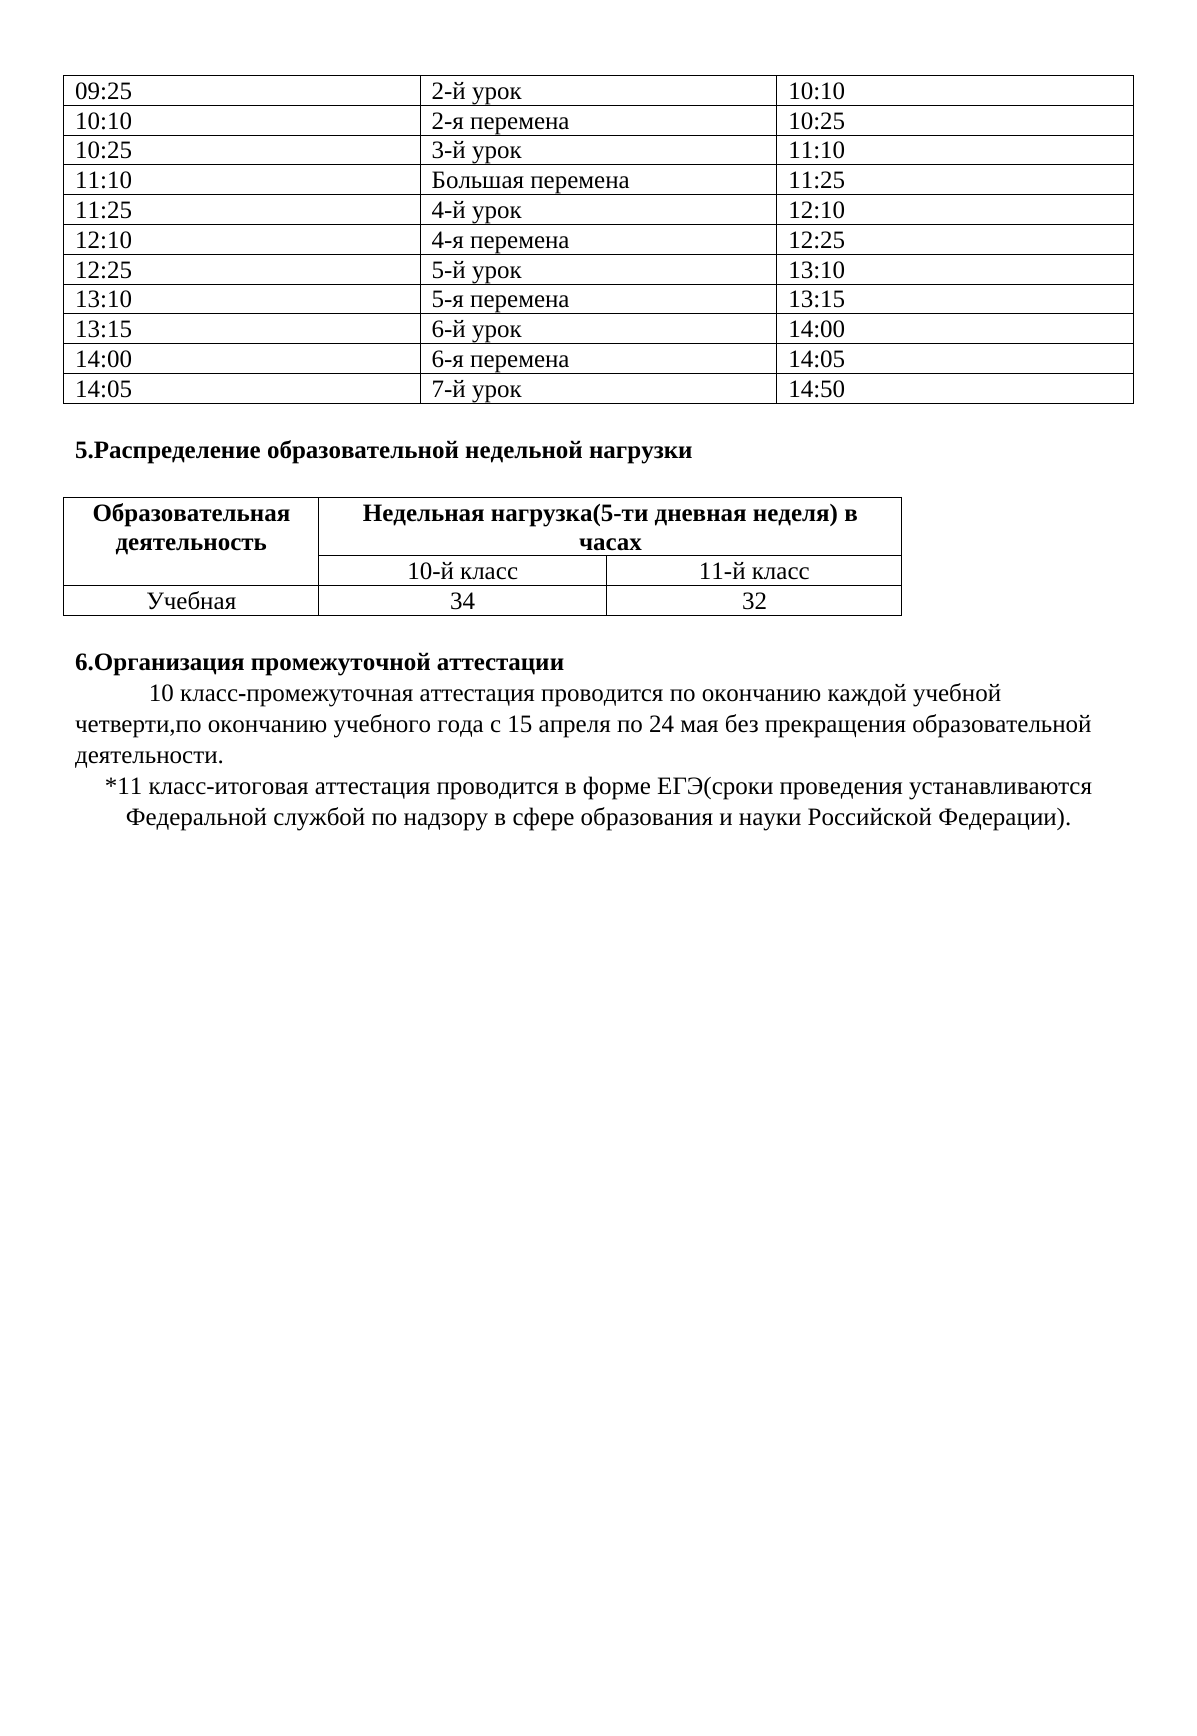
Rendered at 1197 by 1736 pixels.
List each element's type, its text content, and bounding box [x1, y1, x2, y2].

table_cell 14:05 [64, 374, 420, 403]
table_cell 4-я перемена [421, 225, 776, 254]
table_cell 13:15 [64, 314, 420, 343]
table_cell Большая перемена [421, 165, 776, 194]
table_cell 14:00 [777, 314, 1133, 343]
table_cell 6-я перемена [421, 344, 776, 373]
table_cell 10:25 [64, 136, 420, 164]
table_cell 12:10 [777, 195, 1133, 224]
table_cell 32 [607, 586, 901, 615]
table_cell 14:50 [777, 374, 1133, 403]
table_header Недельная нагрузка(5-ти дневная неделя) в часах [319, 498, 901, 555]
table_cell 10-й класс [319, 556, 606, 585]
table_cell 4-й урок [421, 195, 776, 224]
table_cell 34 [319, 586, 606, 615]
table_cell 2-я перемена [421, 106, 776, 134]
table_cell 3-й урок [421, 136, 776, 164]
table_cell 12:10 [64, 225, 420, 254]
table_cell 5-й урок [421, 255, 776, 283]
table_cell 6-й урок [421, 314, 776, 343]
table_cell 14:05 [777, 344, 1133, 373]
table_cell 10:25 [777, 106, 1133, 134]
table_cell 13:10 [777, 255, 1133, 283]
table_cell 11:10 [777, 136, 1133, 164]
text 6.Организация промежуточной аттестации [75, 647, 1122, 676]
table_cell 13:15 [777, 285, 1133, 313]
text 10 класс-промежуточная аттестация проводится по окончанию каждой учебной четверти,по окончанию учебного года с 15 апреля по 24 мая без прекращения образовательной деятельности. [75, 678, 1122, 769]
text 5.Распределение образовательной недельной нагрузки [75, 435, 1122, 463]
table_cell 11:10 [64, 165, 420, 194]
table_cell 14:00 [64, 344, 420, 373]
table_cell 10:10 [64, 106, 420, 134]
table_cell 11:25 [64, 195, 420, 224]
table_cell 10:10 [777, 76, 1133, 105]
table_cell 2-й урок [421, 76, 776, 105]
table_cell 11:25 [777, 165, 1133, 194]
table_cell 7-й урок [421, 374, 776, 403]
table_cell 12:25 [777, 225, 1133, 254]
text *11 класс-итоговая аттестация проводится в форме ЕГЭ(сроки проведения устанавливаются Федеральной службой по надзору в сфере образования и науки Российской Федерации). [75, 771, 1122, 831]
table_cell 13:10 [64, 285, 420, 313]
table_cell 11-й класс [607, 556, 901, 585]
table_cell 12:25 [64, 255, 420, 283]
table_header Образовательная деятельность [64, 498, 318, 585]
table_cell Учебная [64, 586, 318, 615]
table_cell 09:25 [64, 76, 420, 105]
table_cell 5-я перемена [421, 285, 776, 313]
